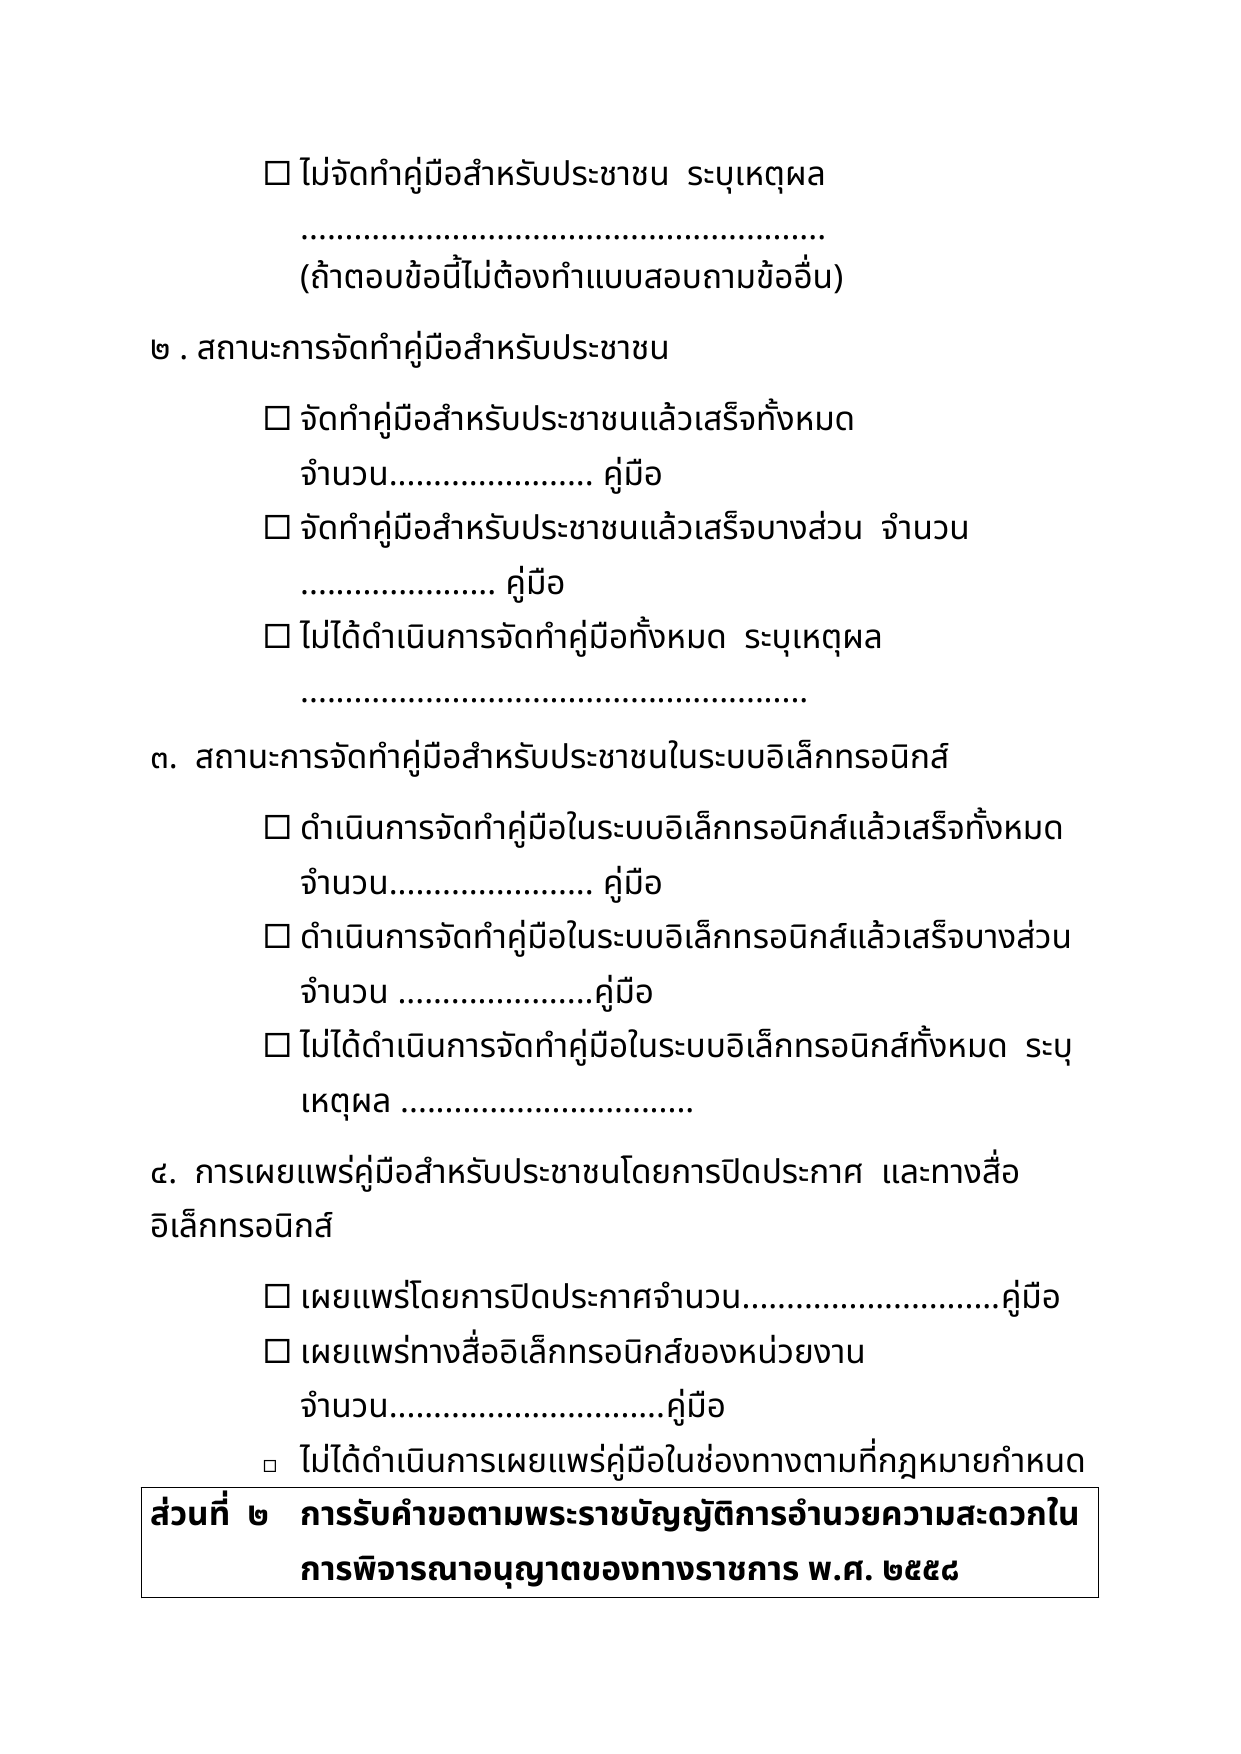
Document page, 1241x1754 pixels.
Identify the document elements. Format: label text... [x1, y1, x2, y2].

list จัดทำคู่มือสำหรับประชาชนแล้วเสร็จบางส่วน จำนวน ...................... คู่มือ [262, 504, 1090, 609]
text ๒ . สถานะการจัดทำคู่มือสำหรับประชาชน [150, 324, 1090, 375]
list ไม่จัดทำคู่มือสำหรับประชาชน ระบุเหตุผล ........................................................... [262, 150, 1090, 249]
list จัดทำคู่มือสำหรับประชาชนแล้วเสร็จทั้งหมด จำนวน....................... คู่มือ [262, 395, 1090, 500]
list (ถ้าตอบข้อนี้ไม่ต้องทำแบบสอบถามข้ออื่น) [300, 253, 1090, 303]
list ไม่ได้ดำเนินการจัดทำคู่มือทั้งหมด ระบุเหตุผล ......................................................... [262, 613, 1090, 713]
text ๓. สถานะการจัดทำคู่มือสำหรับประชาชนในระบบอิเล็กทรอนิกส์ [150, 733, 1090, 783]
text ๔. การเผยแพร่คู่มือสำหรับประชาชนโดยการปิดประกาศ และทางสื่ออิเล็กทรอนิกส์ [150, 1148, 1090, 1253]
list ดำเนินการจัดทำคู่มือในระบบอิเล็กทรอนิกส์แล้วเสร็จทั้งหมด จำนวน....................... คู่มือ [262, 804, 1090, 909]
list ไม่ได้ดำเนินการจัดทำคู่มือในระบบอิเล็กทรอนิกส์ทั้งหมด ระบุเหตุผล ................................. [262, 1022, 1090, 1127]
list ดำเนินการจัดทำคู่มือในระบบอิเล็กทรอนิกส์แล้วเสร็จบางส่วน จำนวน ......................คู่มือ [262, 913, 1090, 1018]
list เผยแพร่ทางสื่ออิเล็กทรอนิกส์ของหน่วยงานจำนวน...............................คู่มือ [262, 1328, 1090, 1433]
list ไม่ได้ดำเนินการเผยแพร่คู่มือในช่องทางตามที่กฎหมายกำหนด [262, 1437, 1090, 1487]
text ส่วนที่ ๒ การรับคำขอตามพระราชบัญญัติการอำนวยความสะดวกในการพิจารณาอนุญาตของทางราชการ พ.ศ. ๒๕๕๘ [142, 1488, 1098, 1597]
list เผยแพร่โดยการปิดประกาศจำนวน.............................คู่มือ [262, 1273, 1090, 1324]
